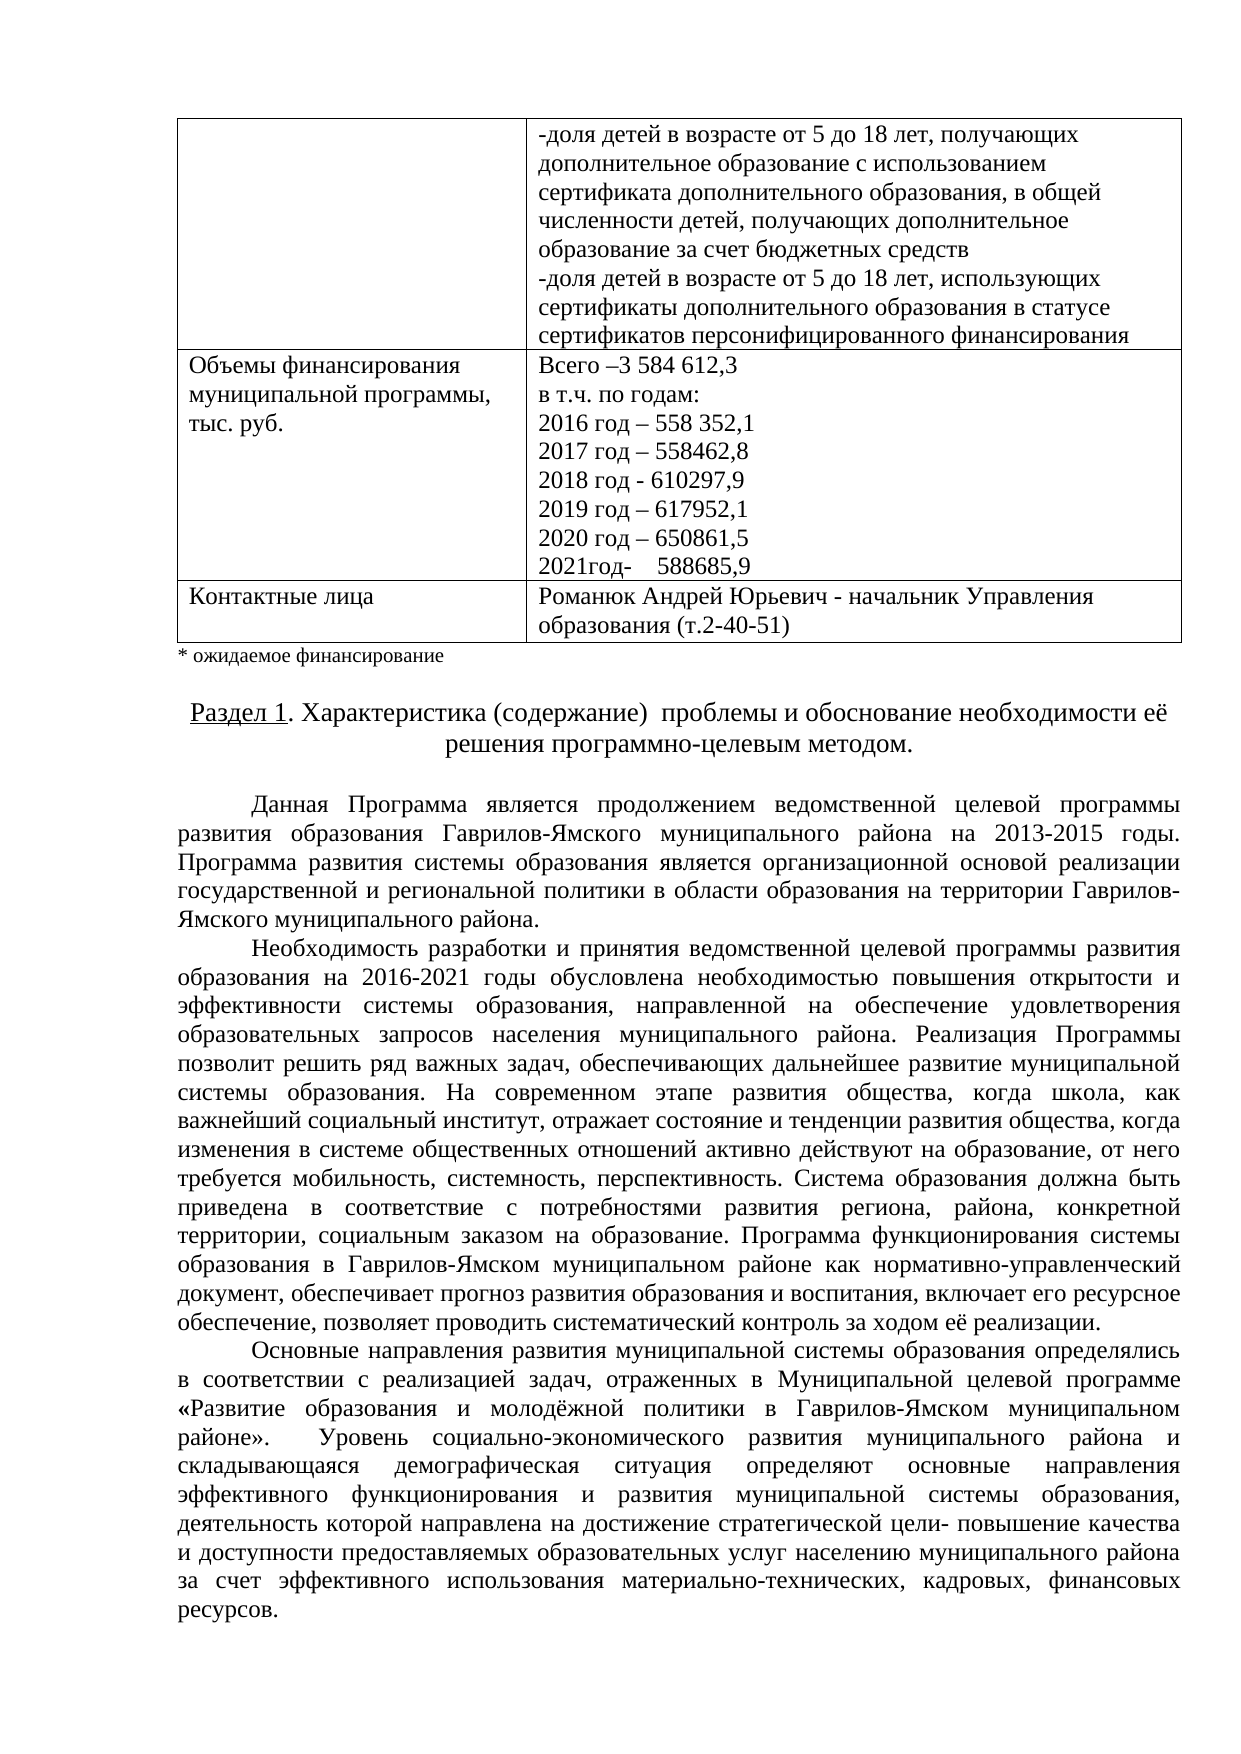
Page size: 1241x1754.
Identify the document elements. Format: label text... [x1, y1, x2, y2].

text Необходимость разработки и принятия ведомственной целевой программы развития образования на 2016-2021 годы обусловлена необходимостью повышения открытости и эффективности системы образования, направленной на обеспечение удовлетворения образовательных запросов населения муниципального района. Реализация Программы позволит решить ряд важных задач, обеспечивающих дальнейшее развитие муниципальной системы образования. На современном этапе развития общества, когда школа, как важнейший социальный институт, отражает состояние и тенденции развития общества, когда изменения в системе общественных отношений активно действуют на образование, от него требуется мобильность, системность, перспективность. Система образования должна быть приведена в соответствие с потребностями развития региона, района, конкретной территории, социальным заказом на образование. Программа функционирования системы образования в Гаврилов-Ямском муниципальном районе как нормативно-управленческий документ, обеспечивает прогноз развития образования и воспитания, включает его ресурсное обеспечение, позволяет проводить систематический контроль за ходом её реализации. [177, 933, 1181, 1336]
table_cell Романюк Андрей Юрьевич - начальник Управления образования (т.2-40-51) [527, 581, 1181, 642]
text Раздел 1. Характеристика (содержание) проблемы и обоснование необходимости её решения программно-целевым методом. [177, 696, 1181, 758]
text Основные направления развития муниципальной системы образования определялись в соответствии с реализацией задач, отраженных в Муниципальной целевой программе «Развитие образования и молодёжной политики в Гаврилов-Ямском муниципальном районе». Уровень социально-экономического развития муниципального района и складывающаяся демографическая ситуация определяют основные направления эффективного функционирования и развития муниципальной системы образования, деятельность которой направлена на достижение стратегической цели- повышение качества и доступности предоставляемых образовательных услуг населению муниципального района за счет эффективного использования материально-технических, кадровых, финансовых ресурсов. [177, 1336, 1181, 1623]
text Данная Программа является продолжением ведомственной целевой программы развития образования Гаврилов-Ямского муниципального района на 2013-2015 годы. Программа развития системы образования является организационной основой реализации государственной и региональной политики в области образования на территории Гаврилов-Ямского муниципального района. [177, 789, 1181, 933]
table_cell Объемы финансирования муниципальной программы, тыс. руб. [178, 350, 526, 580]
text * ожидаемое финансирование [177, 643, 1181, 667]
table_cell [527, 119, 1181, 349]
table_cell Всего –3 584 612,3 в т.ч. по годам: 2016 год – 558 352,1 2017 год – 558462,8 2018 год - 610297,9 2019 год – 617952,1 2020 год – 650861,5 2021год- 588685,9 [527, 350, 1181, 580]
table_cell Контактные лица [178, 581, 526, 642]
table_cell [178, 119, 526, 349]
